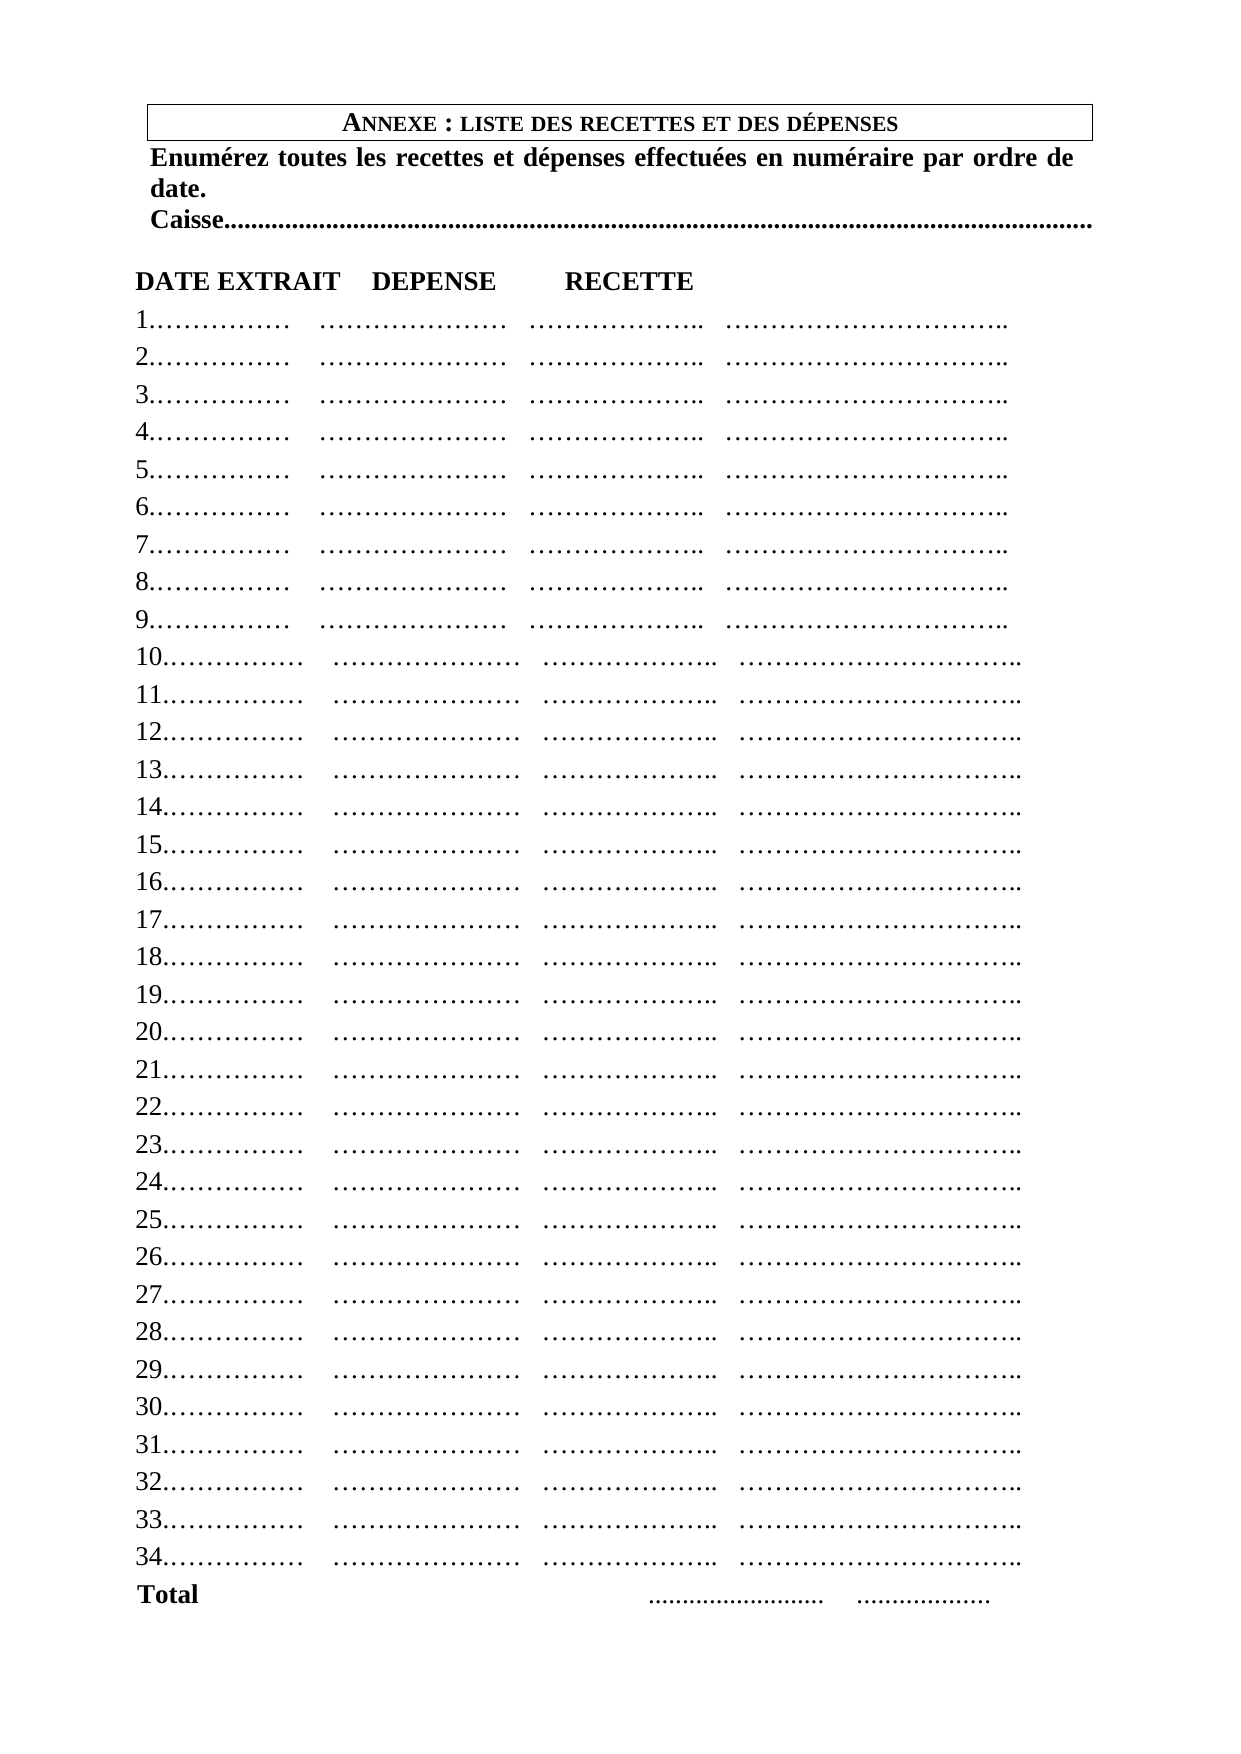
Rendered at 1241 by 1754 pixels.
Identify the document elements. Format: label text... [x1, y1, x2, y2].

list …………… ………………… ……………….. ………………………….. [135, 1384, 1090, 1422]
list …………… ………………… ……………….. ………………………….. [135, 1422, 1090, 1459]
list …………… ………………… ……………….. ………………………….. [135, 1122, 1090, 1159]
list …………… ………………… ……………….. ………………………….. [135, 1534, 1090, 1572]
list …………… ………………… ……………….. ………………………….. [135, 747, 1090, 784]
list …………… ………………… ……………….. ………………………….. [135, 859, 1090, 897]
list …………… ………………… ……………….. ………………………….. [135, 1309, 1090, 1347]
list …………… ………………… ……………….. ………………………….. [135, 597, 1090, 634]
list …………… ………………… ……………….. ………………………….. [135, 784, 1090, 822]
list …………… ………………… ……………….. ………………………….. [135, 484, 1090, 522]
list …………… ………………… ……………….. ………………………….. [135, 1047, 1090, 1084]
list …………… ………………… ……………….. ………………………….. [135, 1009, 1090, 1047]
list …………… ………………… ……………….. ………………………….. [135, 634, 1090, 672]
text Total [137, 1572, 1058, 1609]
text Annexe : liste des recettes et des dépenses [148, 105, 1092, 140]
list …………… ………………… ……………….. ………………………….. [135, 1459, 1090, 1497]
list …………… ………………… ……………….. ………………………….. [135, 409, 1090, 447]
list …………… ………………… ……………….. ………………………….. [135, 1159, 1090, 1197]
list …………… ………………… ……………….. ………………………….. [135, 672, 1090, 709]
list …………… ………………… ……………….. ………………………….. [135, 447, 1090, 484]
list …………… ………………… ……………….. ………………………….. [135, 934, 1090, 972]
list …………… ………………… ……………….. ………………………….. [135, 1234, 1090, 1272]
text Enumérez toutes les recettes et dépenses effectuées en numéraire par ordre de date. [150, 141, 1076, 203]
list …………… ………………… ……………….. ………………………….. [135, 372, 1090, 409]
text DATE EXTRAIT DEPENSE RECETTE COMMENTAIRES [135, 265, 731, 297]
list …………… ………………… ……………….. ………………………….. [135, 297, 1090, 334]
list …………… ………………… ……………….. ………………………….. [135, 822, 1090, 859]
list …………… ………………… ……………….. ………………………….. [135, 559, 1090, 597]
list …………… ………………… ……………….. ………………………….. [135, 1084, 1090, 1122]
list …………… ………………… ……………….. ………………………….. [135, 709, 1090, 747]
list …………… ………………… ……………….. ………………………….. [135, 972, 1090, 1009]
list …………… ………………… ……………….. ………………………….. [135, 1197, 1090, 1234]
list …………… ………………… ……………….. ………………………….. [135, 334, 1090, 372]
list …………… ………………… ……………….. ………………………….. [135, 1272, 1090, 1309]
list …………… ………………… ……………….. ………………………….. [135, 897, 1090, 934]
text Caisse [150, 203, 1076, 234]
list …………… ………………… ……………….. ………………………….. [135, 522, 1090, 559]
list …………… ………………… ……………….. ………………………….. [135, 1347, 1090, 1384]
list …………… ………………… ……………….. ………………………….. [135, 1497, 1090, 1534]
